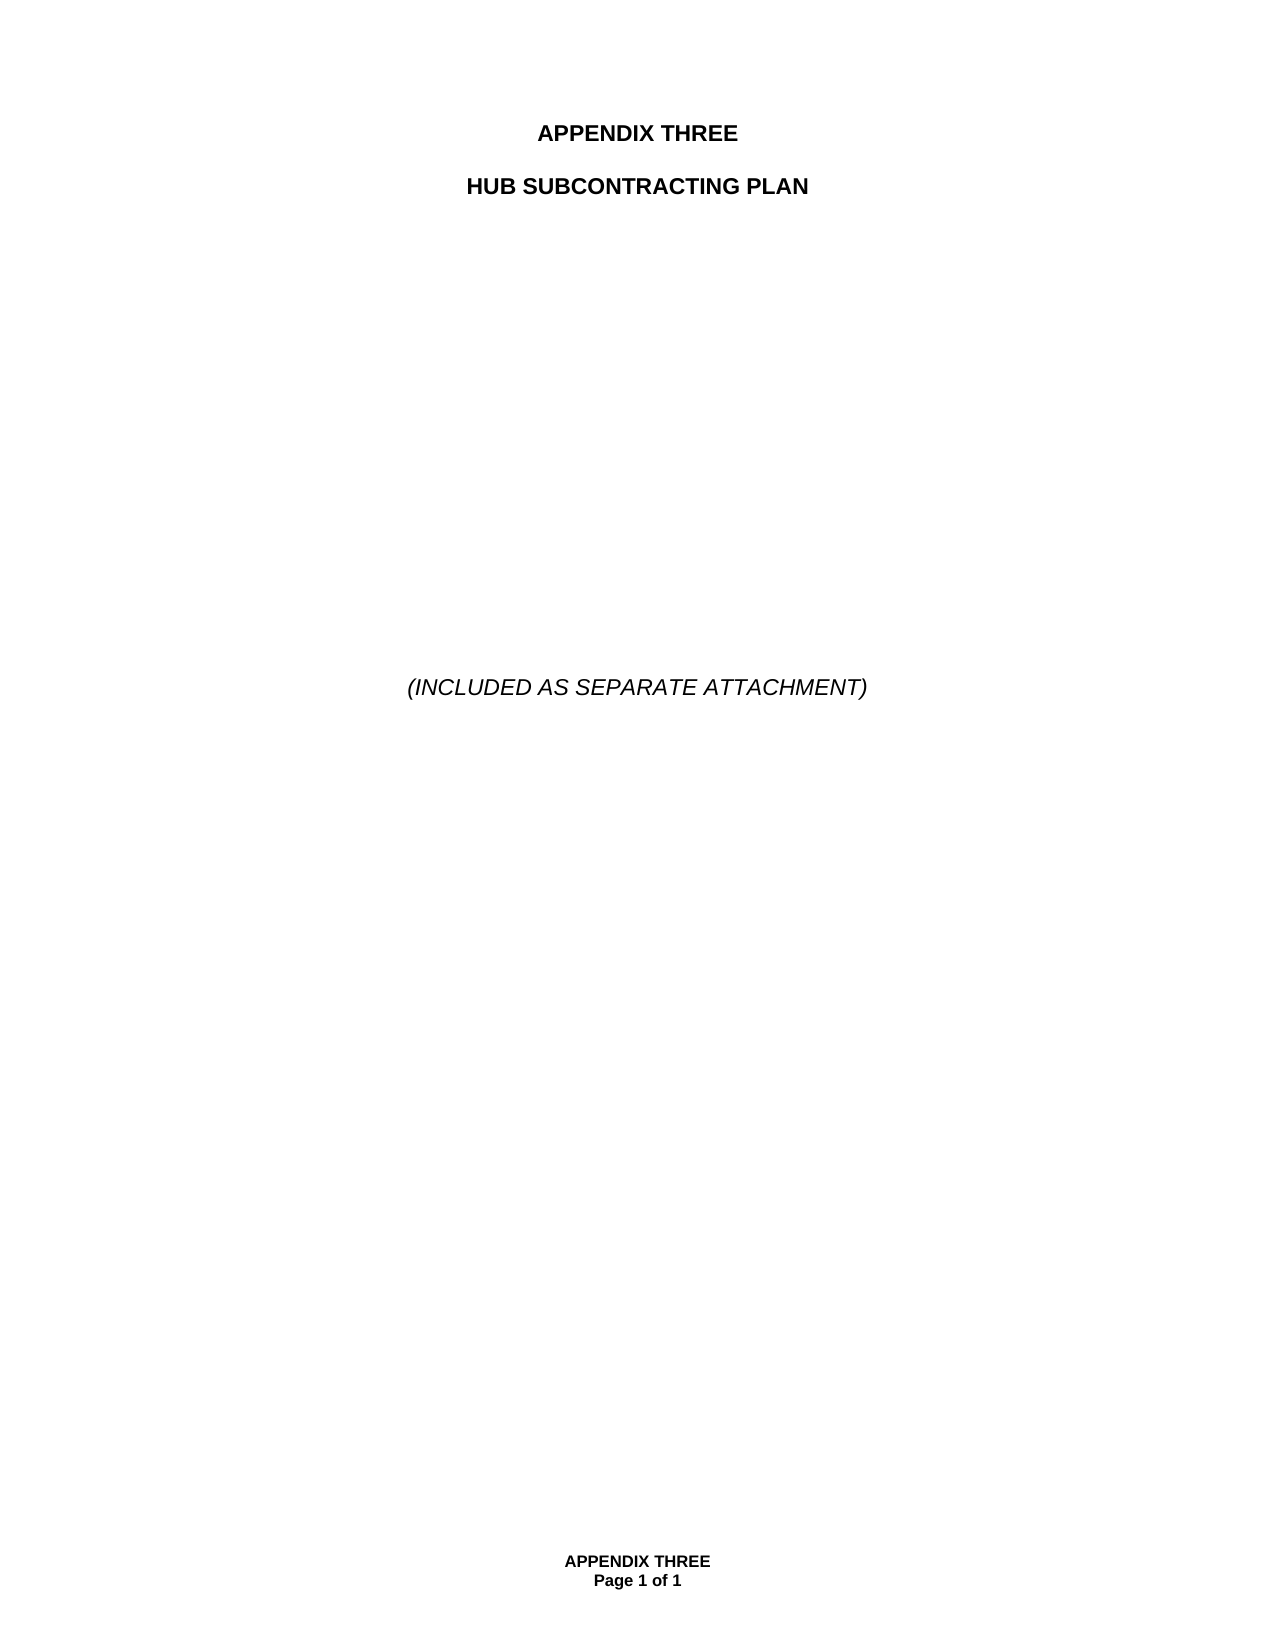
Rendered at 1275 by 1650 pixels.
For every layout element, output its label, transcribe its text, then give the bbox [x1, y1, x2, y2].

text (included as separate attachment) [150, 673, 1125, 700]
subtitle HUB SUBCONTRACTING PLAN [150, 173, 1125, 199]
subtitle APPENDIX THREE [150, 120, 1125, 146]
